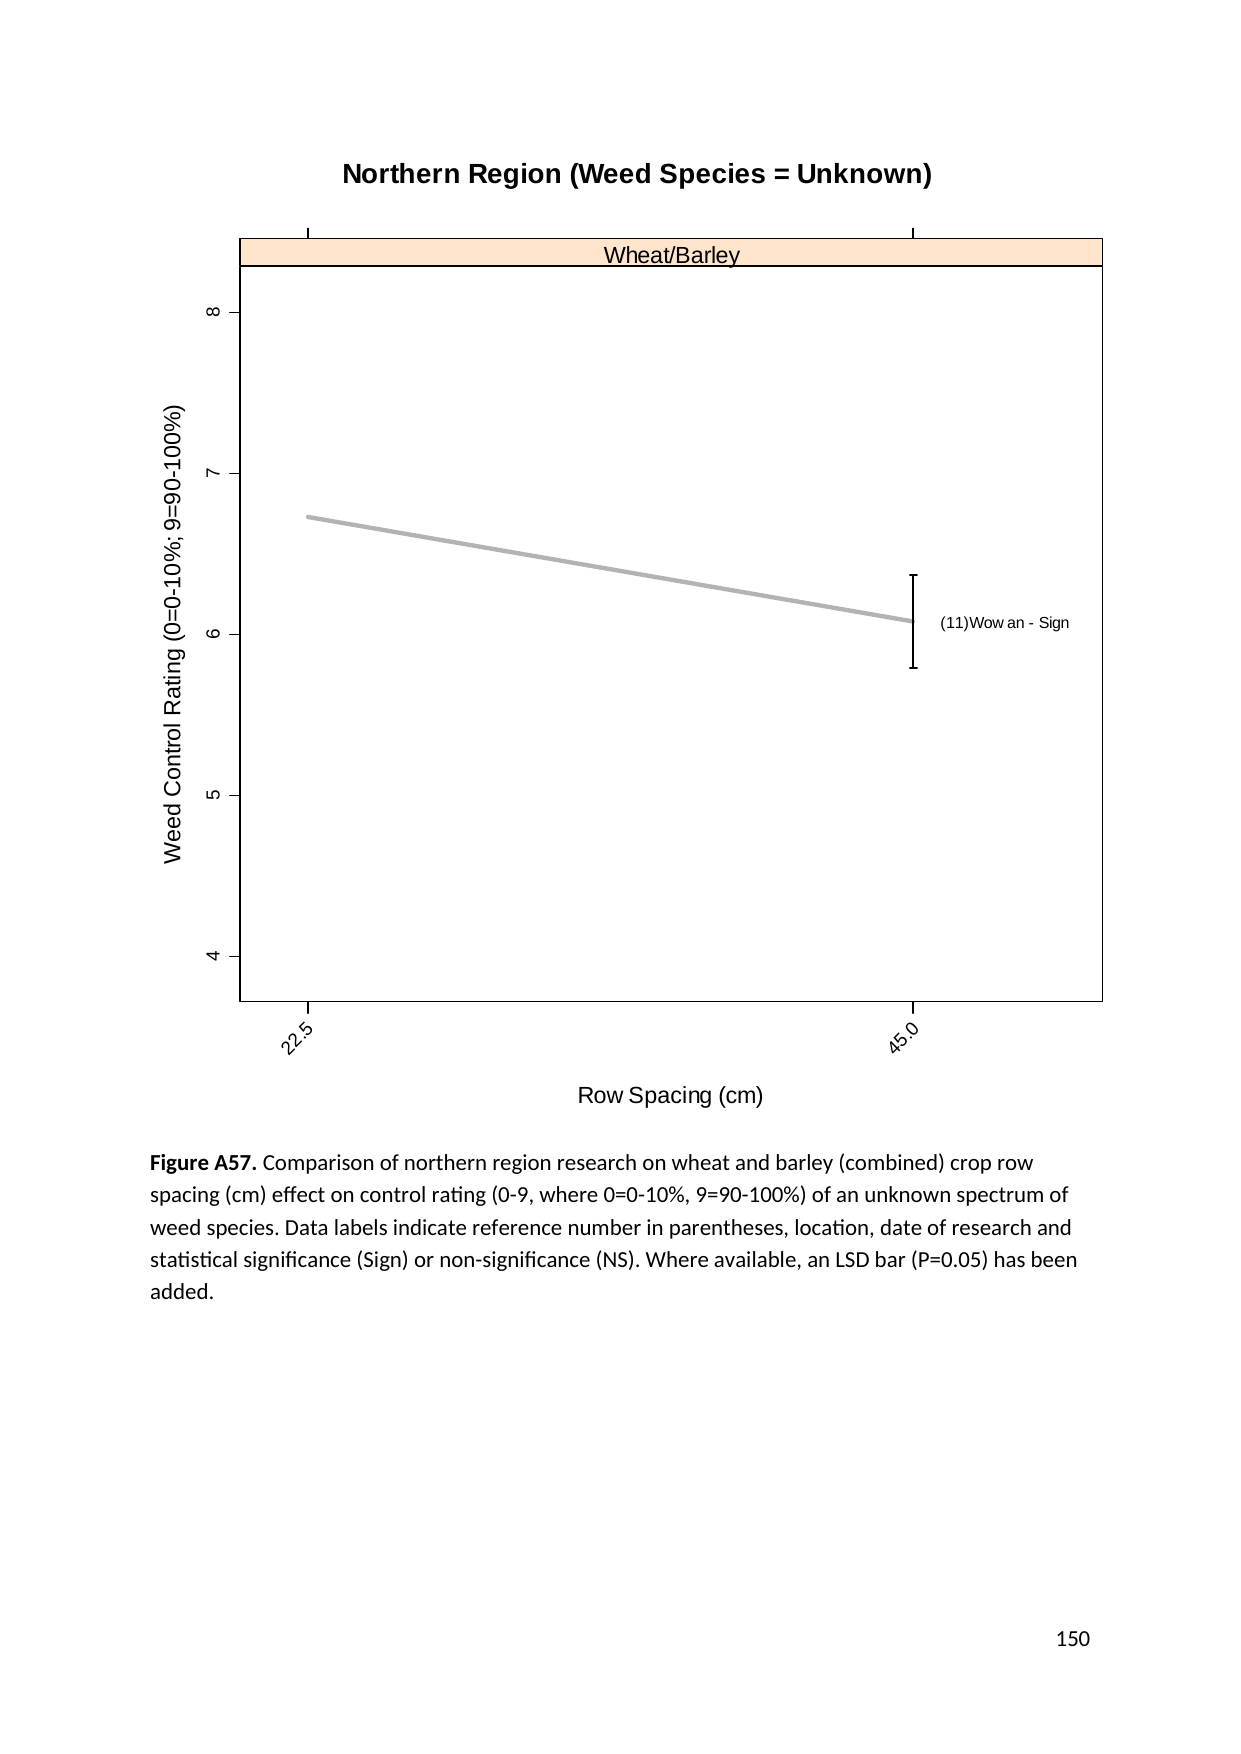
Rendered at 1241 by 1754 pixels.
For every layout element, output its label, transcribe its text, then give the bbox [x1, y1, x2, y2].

text Figure A57. Comparison of northern region research on wheat and barley (combined) crop row spacing (cm) effect on control rating (0-9, where 0=0-10%, 9=90-100%) of an unknown spectrum of weed species. Data labels indicate reference number in parentheses, location, date of research and statistical significance (Sign) or non-significance (NS). Where available, an LSD bar (P=0.05) has been added. [150, 1148, 1090, 1305]
